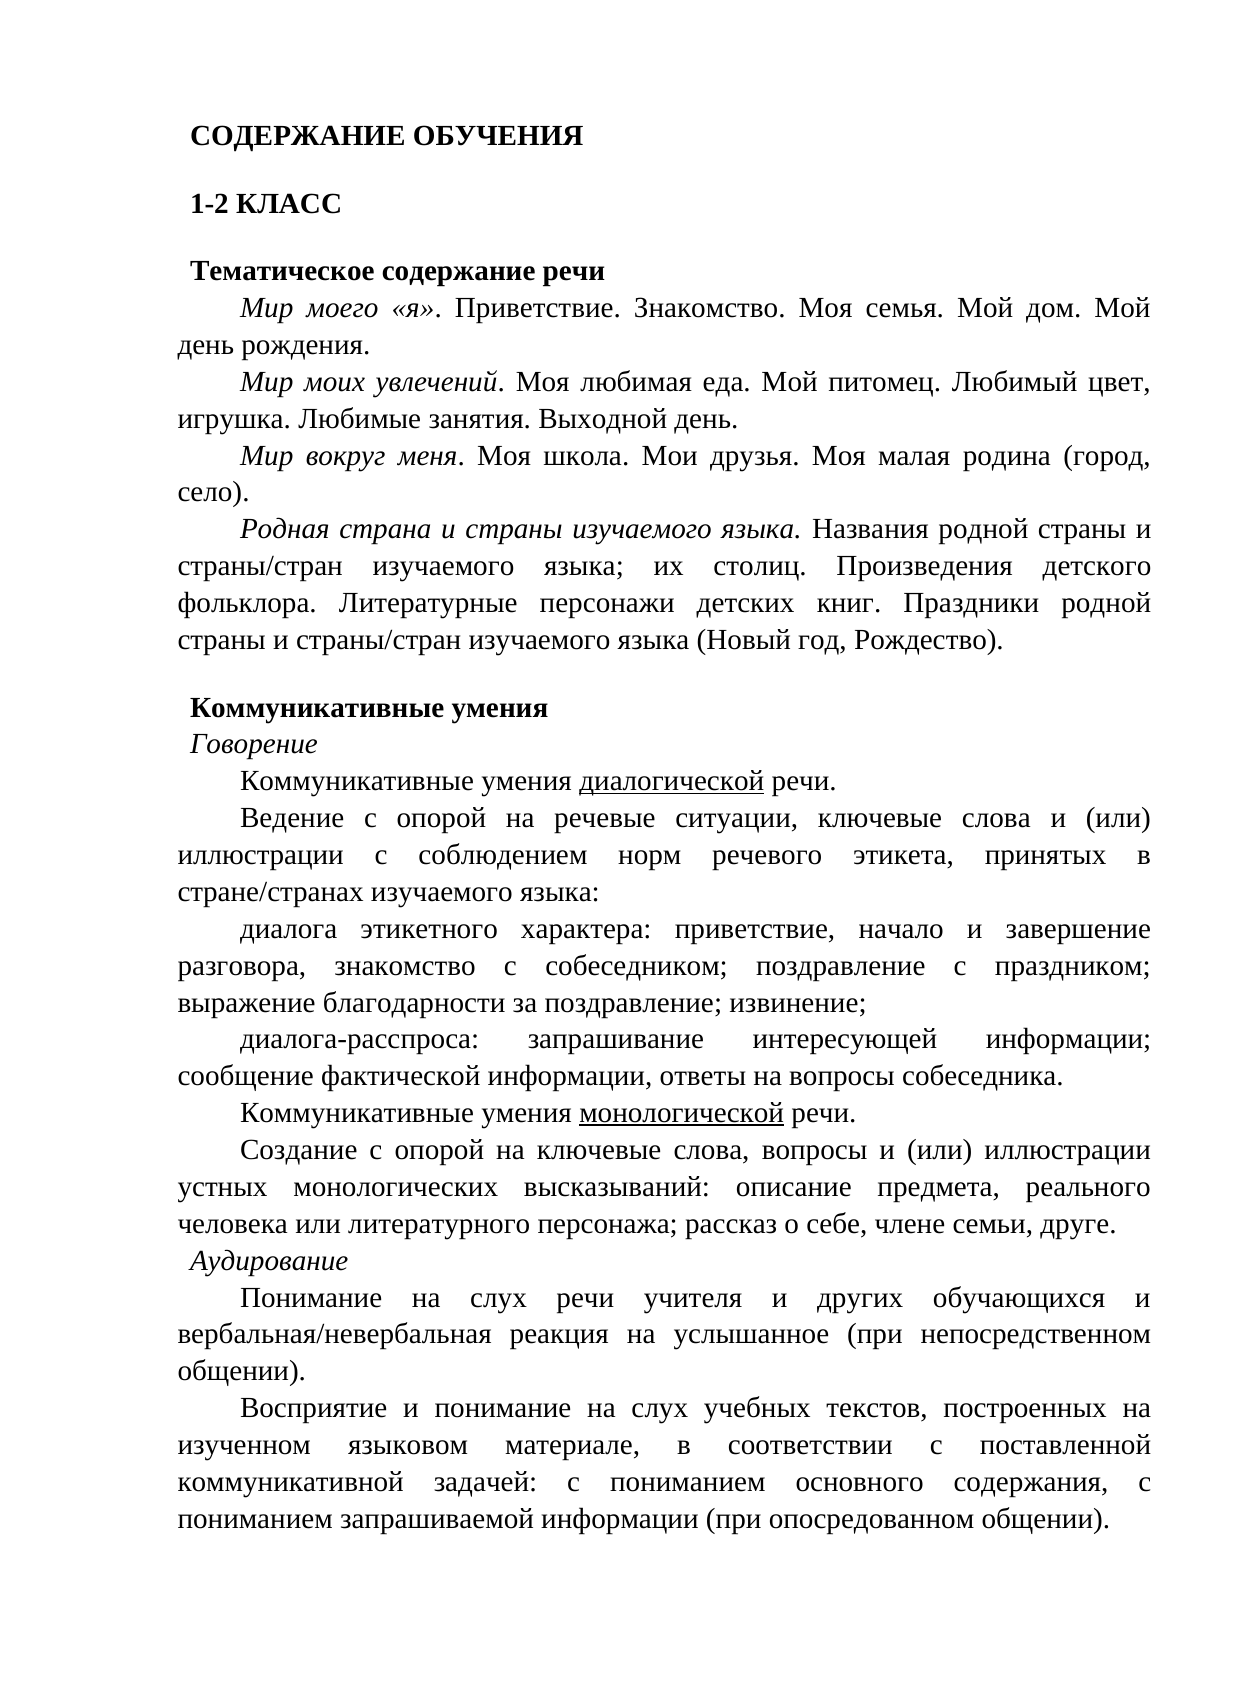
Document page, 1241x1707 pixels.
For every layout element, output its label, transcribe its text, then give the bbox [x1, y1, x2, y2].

text Коммуникативные умения монологической речи. [177, 1095, 1152, 1129]
text диалога этикетного характера: приветствие, начало и завершение разговора, знакомство с собеседником; поздравление с праздником; выражение благодарности за поздравление; извинение; [177, 911, 1152, 1018]
text Говорение [190, 727, 1152, 760]
text Создание с опорой на ключевые слова, вопросы и (или) иллюстрации устных монологических высказываний: описание предмета, реального человека или литературного персонажа; рассказ о себе, члене семьи, друге. [177, 1132, 1152, 1239]
text диалога-расспроса: запрашивание интересующей информации; сообщение фактической информации, ответы на вопросы собеседника. [177, 1022, 1152, 1092]
text Тематическое содержание речи [190, 253, 1152, 287]
text Аудирование [190, 1243, 1152, 1276]
text Восприятие и понимание на слух учебных текстов, построенных на изученном языковом материале, в соответствии с поставленной коммуникативной задачей: с пониманием основного содержания, с пониманием запрашиваемой информации (при опосредованном общении). [177, 1390, 1152, 1534]
text ​СОДЕРЖАНИЕ ОБУЧЕНИЯ [190, 118, 1152, 152]
text Ведение с опорой на речевые ситуации, ключевые слова и (или) иллюстрации с соблюдением норм речевого этикета, принятых в стране/странах изучаемого языка: [177, 800, 1152, 908]
text Мир моих увлечений. Моя любимая еда. Мой питомец. Любимый цвет, игрушка. Любимые занятия. Выходной день. [177, 364, 1152, 434]
text Коммуникативные умения [190, 690, 1152, 723]
text Мир моего «я». Приветствие. Знакомство. Моя семья. Мой дом. Мой день рождения. [177, 290, 1152, 361]
text 1-2 КЛАСС [190, 186, 1152, 219]
text Коммуникативные умения диалогической речи. [177, 763, 1152, 797]
text Мир вокруг меня. Моя школа. Мои друзья. Моя малая родина (город, село). [177, 438, 1152, 508]
text Родная страна и страны изучаемого языка. Названия родной страны и страны/стран изучаемого языка; их столиц. Произведения детского фольклора. Литературные персонажи детских книг. Праздники родной страны и страны/стран изучаемого языка (Новый год, Рождество). [177, 511, 1152, 656]
text Понимание на слух речи учителя и других обучающихся и вербальная/невербальная реакция на услышанное (при непосредственном общении). [177, 1280, 1152, 1387]
